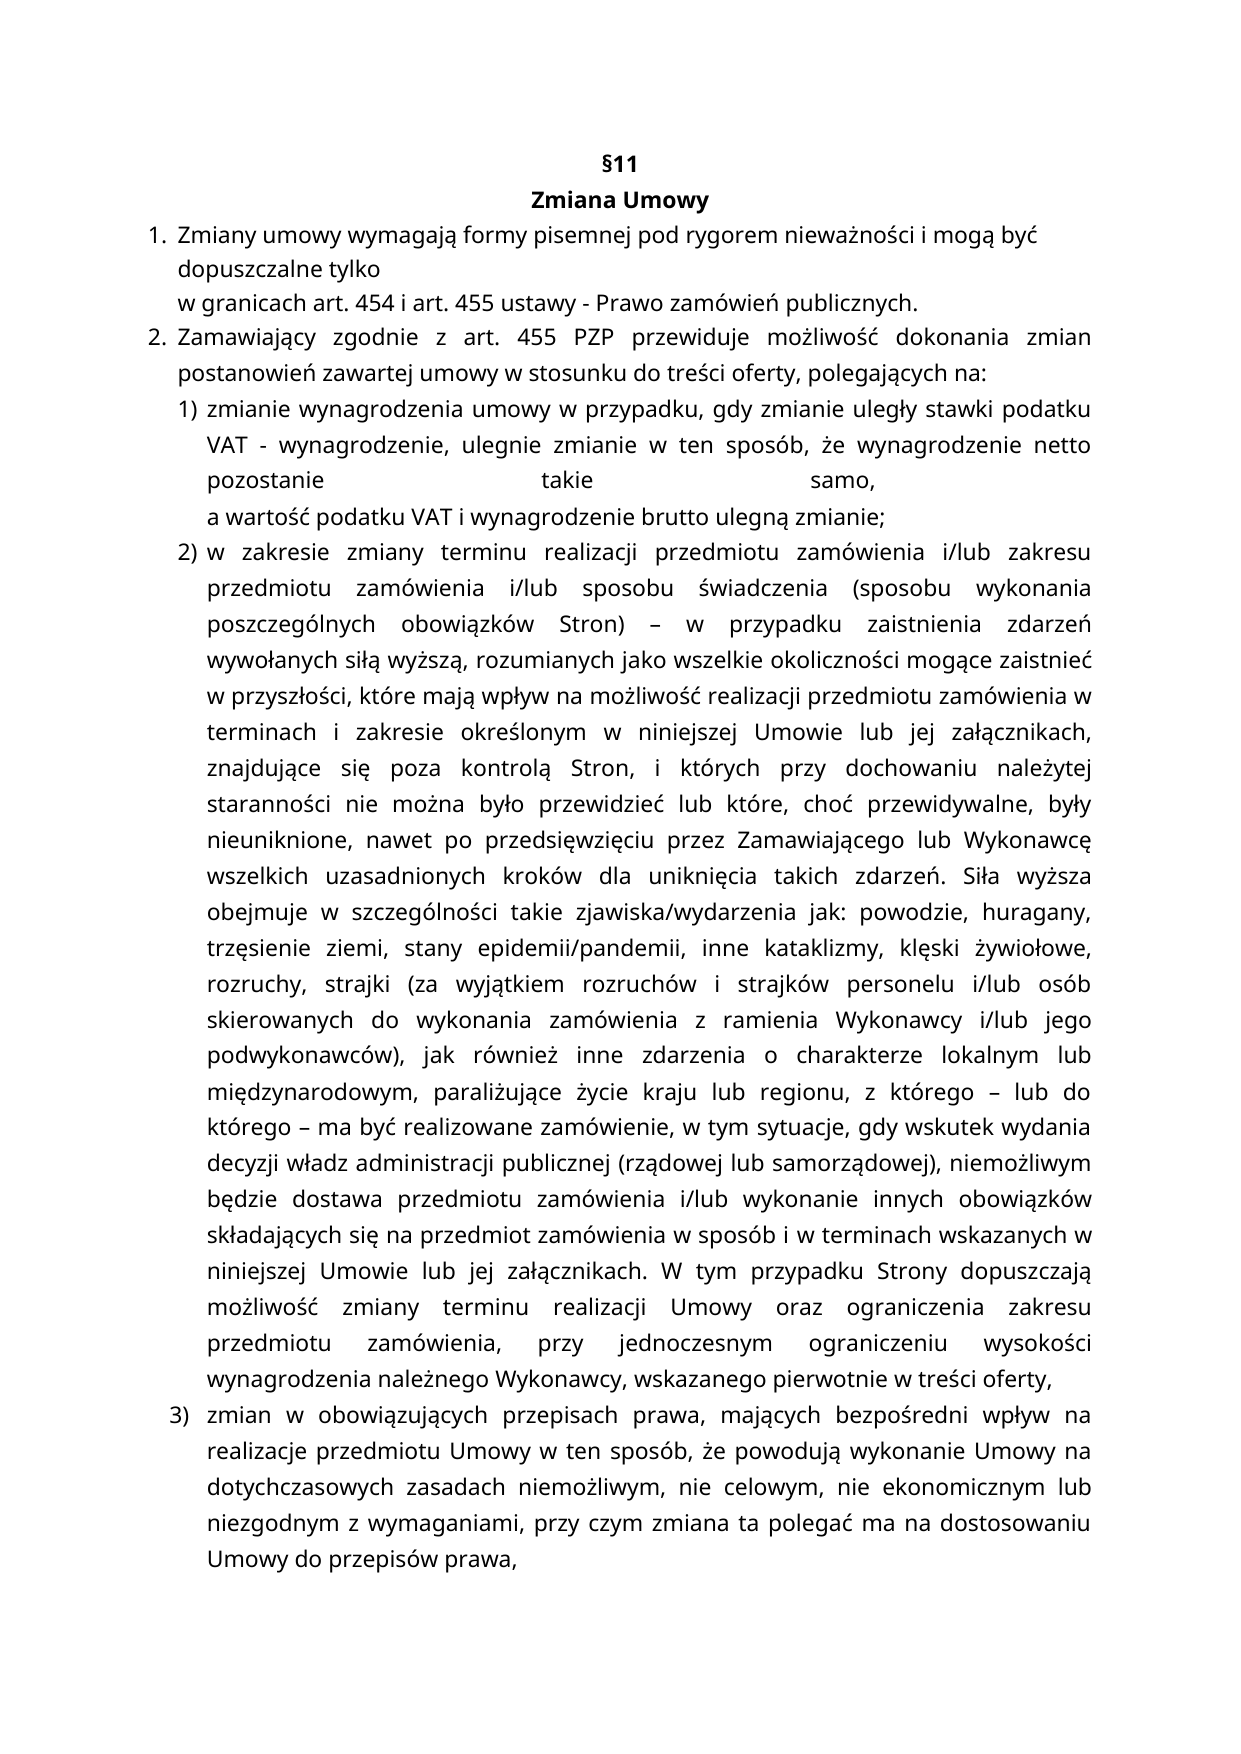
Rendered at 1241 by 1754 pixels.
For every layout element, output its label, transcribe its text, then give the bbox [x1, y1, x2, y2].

list w zakresie zmiany terminu realizacji przedmiotu zamówienia i/lub zakresu przedmiotu zamówienia i/lub sposobu świadczenia (sposobu wykonania poszczególnych obowiązków Stron) – w przypadku zaistnienia zdarzeń wywołanych siłą wyższą, rozumianych jako wszelkie okoliczności mogące zaistnieć w przyszłości, które mają wpływ na możliwość realizacji przedmiotu zamówienia w terminach i zakresie określonym w niniejszej Umowie lub jej załącznikach, znajdujące się poza kontrolą Stron, i których przy dochowaniu należytej staranności nie można było przewidzieć lub które, choć przewidywalne, były nieuniknione, nawet po przedsięwzięciu przez Zamawiającego lub Wykonawcę wszelkich uzasadnionych kroków dla uniknięcia takich zdarzeń. Siła wyższa obejmuje w szczególności takie zjawiska/wydarzenia jak: powodzie, huragany, trzęsienie ziemi, stany epidemii/pandemii, inne kataklizmy, klęski żywiołowe, rozruchy, strajki (za wyjątkiem rozruchów i strajków personelu i/lub osób skierowanych do wykonania zamówienia z ramienia Wykonawcy i/lub jego podwykonawców), jak również inne zdarzenia o charakterze lokalnym lub międzynarodowym, paraliżujące życie kraju lub regionu, z którego – lub do którego – ma być realizowane zamówienie, w tym sytuacje, gdy wskutek wydania decyzji władz administracji publicznej (rządowej lub samorządowej), niemożliwym będzie dostawa przedmiotu zamówienia i/lub wykonanie innych obowiązków składających się na przedmiot zamówienia w sposób i w terminach wskazanych w niniejszej Umowie lub jej załącznikach. W tym przypadku Strony dopuszczają możliwość zmiany terminu realizacji Umowy oraz ograniczenia zakresu przedmiotu zamówienia, przy jednoczesnym ograniczeniu wysokości wynagrodzenia należnego Wykonawcy, wskazanego pierwotnie w treści oferty, [177, 536, 1093, 1394]
list Zmiany umowy wymagają formy pisemnej pod rygorem nieważności i mogą być dopuszczalne tylko w granicach art. 454 i art. 455 ustawy - Prawo zamówień publicznych. [148, 219, 1093, 318]
text Zmiana Umowy [148, 183, 1093, 215]
list Zamawiający zgodnie z art. 455 PZP przewiduje możliwość dokonania zmian postanowień zawartej umowy w stosunku do treści oferty, polegających na: [148, 321, 1093, 388]
text §11 [148, 148, 1093, 179]
list zmian w obowiązujących przepisach prawa, mających bezpośredni wpływ na realizacje przedmiotu Umowy w ten sposób, że powodują wykonanie Umowy na dotychczasowych zasadach niemożliwym, nie celowym, nie ekonomicznym lub niezgodnym z wymaganiami, przy czym zmiana ta polegać ma na dostosowaniu Umowy do przepisów prawa, [169, 1399, 1093, 1574]
list zmianie wynagrodzenia umowy w przypadku, gdy zmianie uległy stawki podatku VAT - wynagrodzenie, ulegnie zmianie w ten sposób, że wynagrodzenie netto pozostanie takie samo, a wartość podatku VAT i wynagrodzenie brutto ulegną zmianie; [177, 393, 1093, 532]
